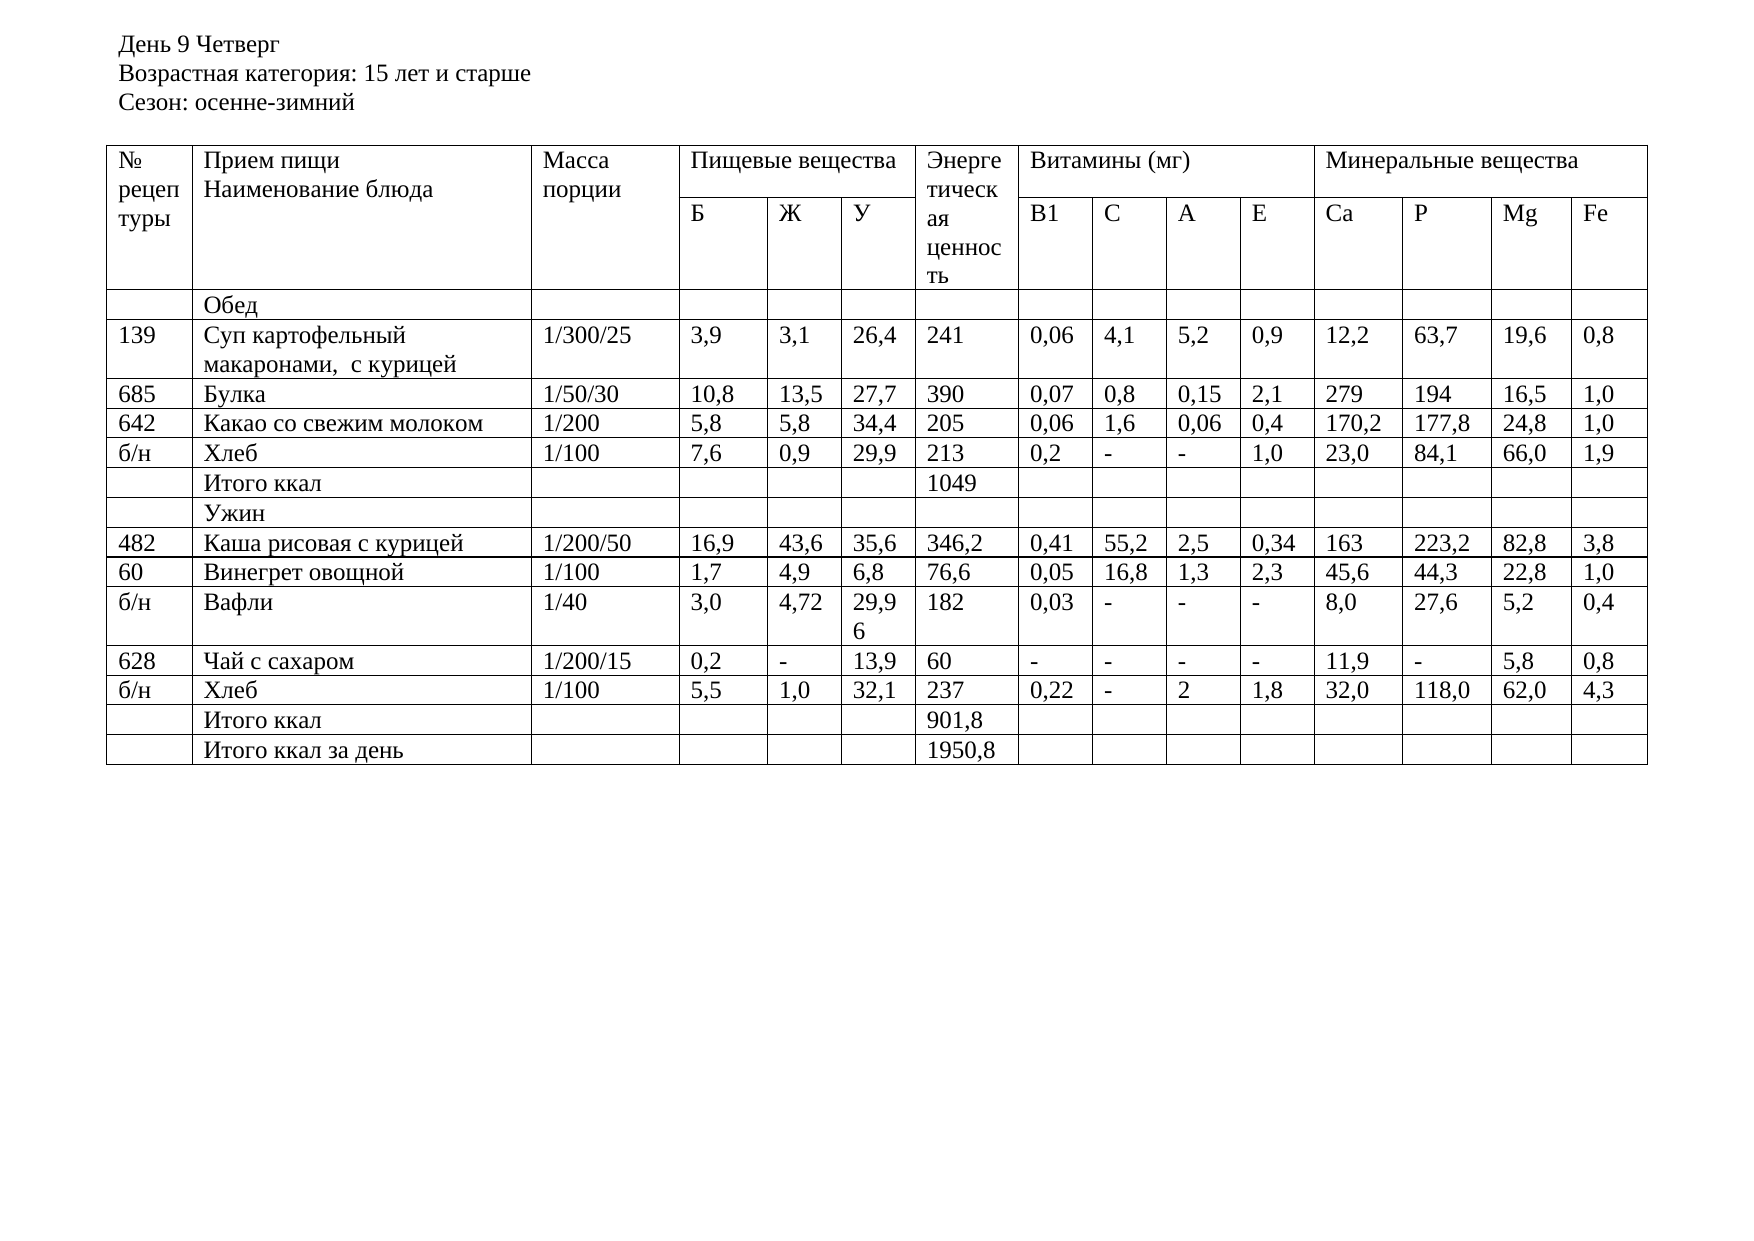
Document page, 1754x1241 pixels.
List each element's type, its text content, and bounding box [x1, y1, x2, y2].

table_cell 642 [107, 409, 192, 437]
table_cell [1572, 735, 1647, 764]
table_cell 2,5 [1167, 528, 1240, 556]
table_cell 1/100 [532, 676, 679, 704]
table_cell 10,8 [680, 379, 767, 407]
table_cell 0,8 [1572, 646, 1647, 674]
table_cell [842, 498, 915, 527]
table_header Пищевые вещества [680, 146, 915, 197]
table_cell 5,5 [680, 676, 767, 704]
table_cell 1,9 [1572, 438, 1647, 467]
table_cell 1,0 [1572, 409, 1647, 437]
table_cell Итого ккал [193, 705, 531, 734]
table_cell Ж [768, 198, 841, 289]
table_cell - [768, 646, 841, 674]
table_cell 1950,8 [916, 735, 1018, 764]
table_cell 8,0 [1315, 587, 1402, 645]
table_cell [1492, 290, 1571, 319]
table_cell 279 [1315, 379, 1402, 407]
table_cell - [1167, 587, 1240, 645]
table_cell [1019, 468, 1092, 497]
table_cell 44,3 [1403, 558, 1491, 586]
table_cell 27,7 [842, 379, 915, 407]
table_cell б/н [107, 438, 192, 467]
table_cell У [842, 198, 915, 289]
table_cell [532, 290, 679, 319]
table_cell [1167, 468, 1240, 497]
table_cell 0,9 [1241, 320, 1314, 378]
table_cell [1093, 468, 1166, 497]
table_cell [1403, 735, 1491, 764]
table_cell [916, 498, 1018, 527]
table_cell 29,96 [842, 587, 915, 645]
table_cell б/н [107, 587, 192, 645]
table_cell 1,6 [1093, 409, 1166, 437]
table_cell [1019, 498, 1092, 527]
table_cell 1,0 [1241, 438, 1314, 467]
table_cell 170,2 [1315, 409, 1402, 437]
table_cell 32,0 [1315, 676, 1402, 704]
table_cell [680, 498, 767, 527]
table_cell 1,8 [1241, 676, 1314, 704]
table_cell [1403, 290, 1491, 319]
table_cell 76,6 [916, 558, 1018, 586]
table_cell 223,2 [1403, 528, 1491, 556]
table_cell 27,6 [1403, 587, 1491, 645]
table_cell [1492, 735, 1571, 764]
table_cell [1572, 468, 1647, 497]
table_cell 5,8 [768, 409, 841, 437]
table_cell 55,2 [1093, 528, 1166, 556]
table_cell 5,2 [1167, 320, 1240, 378]
table_cell - [1093, 587, 1166, 645]
table_cell [532, 735, 679, 764]
table_cell [680, 468, 767, 497]
table_cell [1315, 468, 1402, 497]
table_cell Р [1403, 198, 1491, 289]
table_cell [107, 468, 192, 497]
table_cell [768, 705, 841, 734]
table_header № рецептуры [107, 146, 192, 289]
table_cell 4,72 [768, 587, 841, 645]
table_cell 34,4 [842, 409, 915, 437]
table_cell 1,0 [1572, 379, 1647, 407]
table_cell [1572, 705, 1647, 734]
table_cell 4,1 [1093, 320, 1166, 378]
table_cell 60 [916, 646, 1018, 674]
table_cell Винегрет овощной [193, 558, 531, 586]
text Возрастная категория: 15 лет и старше [118, 58, 1636, 87]
table_header Энергетическая ценность [916, 146, 1018, 289]
table_cell Ужин [193, 498, 531, 527]
table_cell 1/100 [532, 438, 679, 467]
table_cell 19,6 [1492, 320, 1571, 378]
table_cell [842, 735, 915, 764]
table_cell 1,3 [1167, 558, 1240, 586]
table_cell 1/50/30 [532, 379, 679, 407]
table_cell 0,22 [1019, 676, 1092, 704]
table_cell 163 [1315, 528, 1402, 556]
table_cell [1241, 735, 1314, 764]
table_cell 2 [1167, 676, 1240, 704]
table_cell [916, 290, 1018, 319]
table_cell [680, 735, 767, 764]
table_cell - [1019, 646, 1092, 674]
table_cell [1167, 705, 1240, 734]
table_cell 0,9 [768, 438, 841, 467]
table_cell [768, 290, 841, 319]
table_cell - [1403, 646, 1491, 674]
table_cell [107, 735, 192, 764]
table_cell 346,2 [916, 528, 1018, 556]
table_cell 22,8 [1492, 558, 1571, 586]
table_cell Е [1241, 198, 1314, 289]
table_cell 66,0 [1492, 438, 1571, 467]
table_cell [768, 498, 841, 527]
table_cell 0,2 [1019, 438, 1092, 467]
table_cell 3,0 [680, 587, 767, 645]
table_cell Са [1315, 198, 1402, 289]
table_cell [107, 498, 192, 527]
table_cell 3,8 [1572, 528, 1647, 556]
table_cell 1,7 [680, 558, 767, 586]
table_cell 3,1 [768, 320, 841, 378]
table_cell [1093, 735, 1166, 764]
table_cell [1167, 498, 1240, 527]
table_cell [842, 290, 915, 319]
table_cell [1019, 705, 1092, 734]
table_cell Fe [1572, 198, 1647, 289]
text Сезон: осенне-зимний [118, 87, 1636, 116]
table_cell [1572, 498, 1647, 527]
table_header Минеральные вещества [1315, 146, 1647, 197]
table_cell 0,03 [1019, 587, 1092, 645]
table_cell 0,15 [1167, 379, 1240, 407]
table_cell 1,0 [768, 676, 841, 704]
table_cell Хлеб [193, 438, 531, 467]
table_cell [1093, 290, 1166, 319]
table_cell 29,9 [842, 438, 915, 467]
table_cell Обед [193, 290, 531, 319]
table_cell 63,7 [1403, 320, 1491, 378]
table_cell 1/200/15 [532, 646, 679, 674]
table_cell [1093, 498, 1166, 527]
table_cell 901,8 [916, 705, 1018, 734]
table_cell 177,8 [1403, 409, 1491, 437]
table_cell 0,06 [1167, 409, 1240, 437]
table_cell 6,8 [842, 558, 915, 586]
table_cell [842, 705, 915, 734]
table_cell 62,0 [1492, 676, 1571, 704]
table_cell [1572, 290, 1647, 319]
table_cell 482 [107, 528, 192, 556]
table_cell 182 [916, 587, 1018, 645]
table_cell [1019, 735, 1092, 764]
table_cell 24,8 [1492, 409, 1571, 437]
table_cell 5,8 [1492, 646, 1571, 674]
table_cell [1241, 498, 1314, 527]
table_cell 12,2 [1315, 320, 1402, 378]
table_cell [1019, 290, 1092, 319]
table_cell Суп картофельный макаронами, с курицей [193, 320, 531, 378]
table_cell - [1167, 438, 1240, 467]
table_cell 0,2 [680, 646, 767, 674]
table_cell [1403, 705, 1491, 734]
table_cell 205 [916, 409, 1018, 437]
table_cell В1 [1019, 198, 1092, 289]
table_cell 43,6 [768, 528, 841, 556]
table_cell [768, 468, 841, 497]
table_cell [107, 705, 192, 734]
table_cell 0,06 [1019, 409, 1092, 437]
table_cell 194 [1403, 379, 1491, 407]
table_cell А [1167, 198, 1240, 289]
table_cell 16,5 [1492, 379, 1571, 407]
table_cell 60 [107, 558, 192, 586]
table_cell Каша рисовая с курицей [193, 528, 531, 556]
table_cell 118,0 [1403, 676, 1491, 704]
table_cell 0,4 [1572, 587, 1647, 645]
text День 9 Четверг [118, 29, 1636, 58]
table_cell 685 [107, 379, 192, 407]
table_cell Какао со свежим молоком [193, 409, 531, 437]
table_cell 0,8 [1093, 379, 1166, 407]
table_cell Б [680, 198, 767, 289]
table_cell [107, 290, 192, 319]
table_cell 2,3 [1241, 558, 1314, 586]
table_cell 4,9 [768, 558, 841, 586]
table_cell [532, 468, 679, 497]
table_cell 16,8 [1093, 558, 1166, 586]
table_cell Итого ккал [193, 468, 531, 497]
table_cell - [1093, 438, 1166, 467]
table_cell б/н [107, 676, 192, 704]
table_cell 237 [916, 676, 1018, 704]
table_cell 628 [107, 646, 192, 674]
table_cell [1315, 290, 1402, 319]
table_cell Итого ккал за день [193, 735, 531, 764]
table_cell 0,06 [1019, 320, 1092, 378]
table_cell [1492, 468, 1571, 497]
table_cell 82,8 [1492, 528, 1571, 556]
table_header Прием пищи Наименование блюда [193, 146, 531, 289]
table_cell 1,0 [1572, 558, 1647, 586]
table_cell 45,6 [1315, 558, 1402, 586]
table_cell [1403, 468, 1491, 497]
table_cell - [1241, 646, 1314, 674]
table_cell 0,41 [1019, 528, 1092, 556]
table_cell 2,1 [1241, 379, 1314, 407]
table_cell [1167, 735, 1240, 764]
table_cell [1315, 498, 1402, 527]
table_cell [1093, 705, 1166, 734]
table_cell [1315, 705, 1402, 734]
table_cell Хлеб [193, 676, 531, 704]
table_cell 1/300/25 [532, 320, 679, 378]
table_cell 241 [916, 320, 1018, 378]
table_cell [1241, 705, 1314, 734]
table_cell [768, 735, 841, 764]
table_cell 0,07 [1019, 379, 1092, 407]
table_cell [1403, 498, 1491, 527]
table_cell 0,8 [1572, 320, 1647, 378]
table_cell С [1093, 198, 1166, 289]
table_cell 5,8 [680, 409, 767, 437]
table_header Масса порции [532, 146, 679, 289]
table_cell [680, 290, 767, 319]
table_cell 139 [107, 320, 192, 378]
table_cell 32,1 [842, 676, 915, 704]
table_cell 7,6 [680, 438, 767, 467]
table_cell 0,05 [1019, 558, 1092, 586]
table_cell 0,4 [1241, 409, 1314, 437]
table_cell 16,9 [680, 528, 767, 556]
table_cell [1492, 705, 1571, 734]
table_header Витамины (мг) [1019, 146, 1314, 197]
table_cell [680, 705, 767, 734]
table_cell [1241, 290, 1314, 319]
table_cell 1/200/50 [532, 528, 679, 556]
table_cell 84,1 [1403, 438, 1491, 467]
table_cell Булка [193, 379, 531, 407]
table_cell [1492, 498, 1571, 527]
table_cell 11,9 [1315, 646, 1402, 674]
table_cell 390 [916, 379, 1018, 407]
table_cell Чай с сахаром [193, 646, 531, 674]
table_cell - [1167, 646, 1240, 674]
table_cell - [1093, 676, 1166, 704]
table_cell 23,0 [1315, 438, 1402, 467]
table_cell 5,2 [1492, 587, 1571, 645]
table_cell 13,9 [842, 646, 915, 674]
table_cell [532, 705, 679, 734]
table_cell Мg [1492, 198, 1571, 289]
table_cell 0,34 [1241, 528, 1314, 556]
table_cell 13,5 [768, 379, 841, 407]
table_cell [842, 468, 915, 497]
table_cell [1241, 468, 1314, 497]
table_cell 1/200 [532, 409, 679, 437]
table_cell 1049 [916, 468, 1018, 497]
table_cell Вафли [193, 587, 531, 645]
table_cell 3,9 [680, 320, 767, 378]
table_cell - [1241, 587, 1314, 645]
table_cell 26,4 [842, 320, 915, 378]
table_cell 4,3 [1572, 676, 1647, 704]
table_cell 1/40 [532, 587, 679, 645]
table_cell 213 [916, 438, 1018, 467]
table_cell [1315, 735, 1402, 764]
table_cell 1/100 [532, 558, 679, 586]
table_cell - [1093, 646, 1166, 674]
table_cell [532, 498, 679, 527]
table_cell [1167, 290, 1240, 319]
table_cell 35,6 [842, 528, 915, 556]
